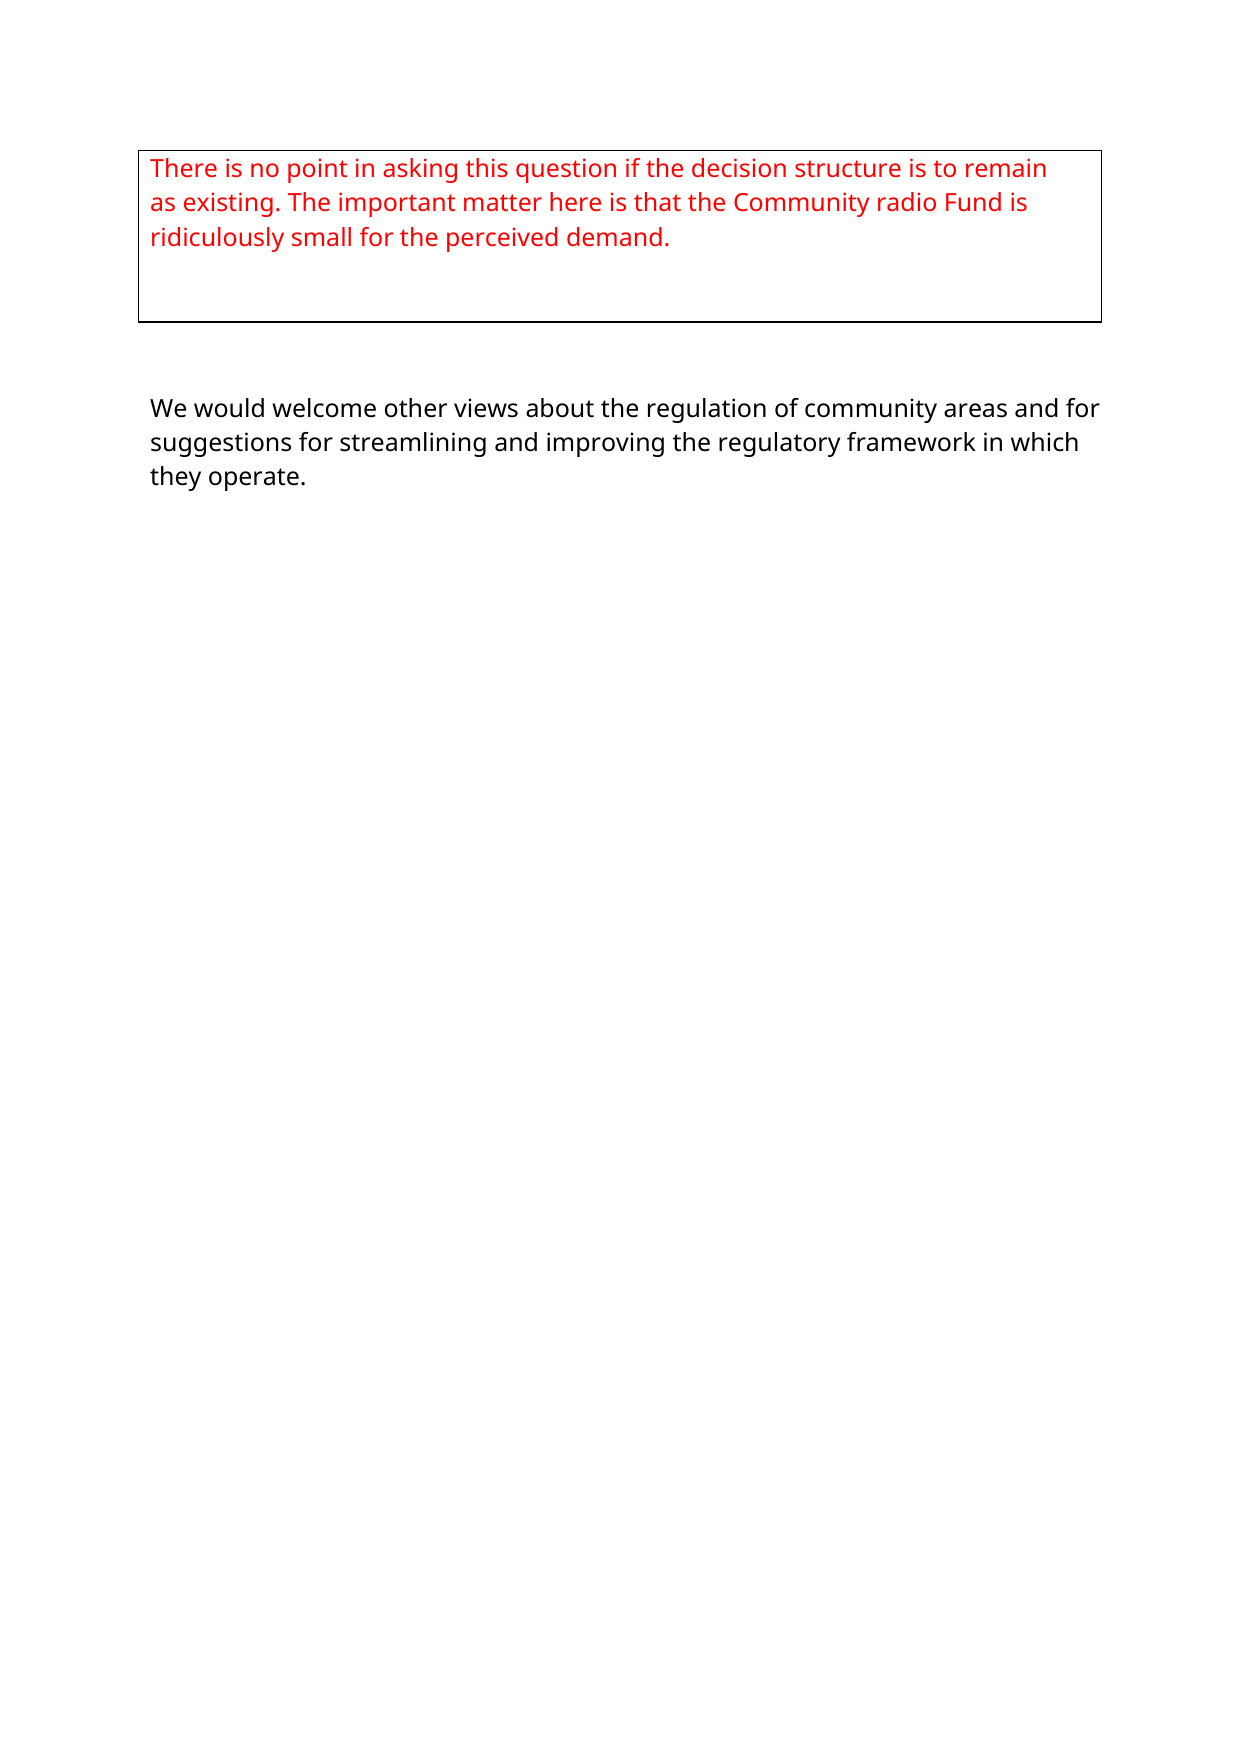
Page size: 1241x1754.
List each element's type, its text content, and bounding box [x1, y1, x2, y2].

text We would welcome other views about the regulation of community areas and for suggestions for streamlining and improving the regulatory framework in which they operate. [150, 391, 1107, 493]
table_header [139, 151, 1101, 321]
